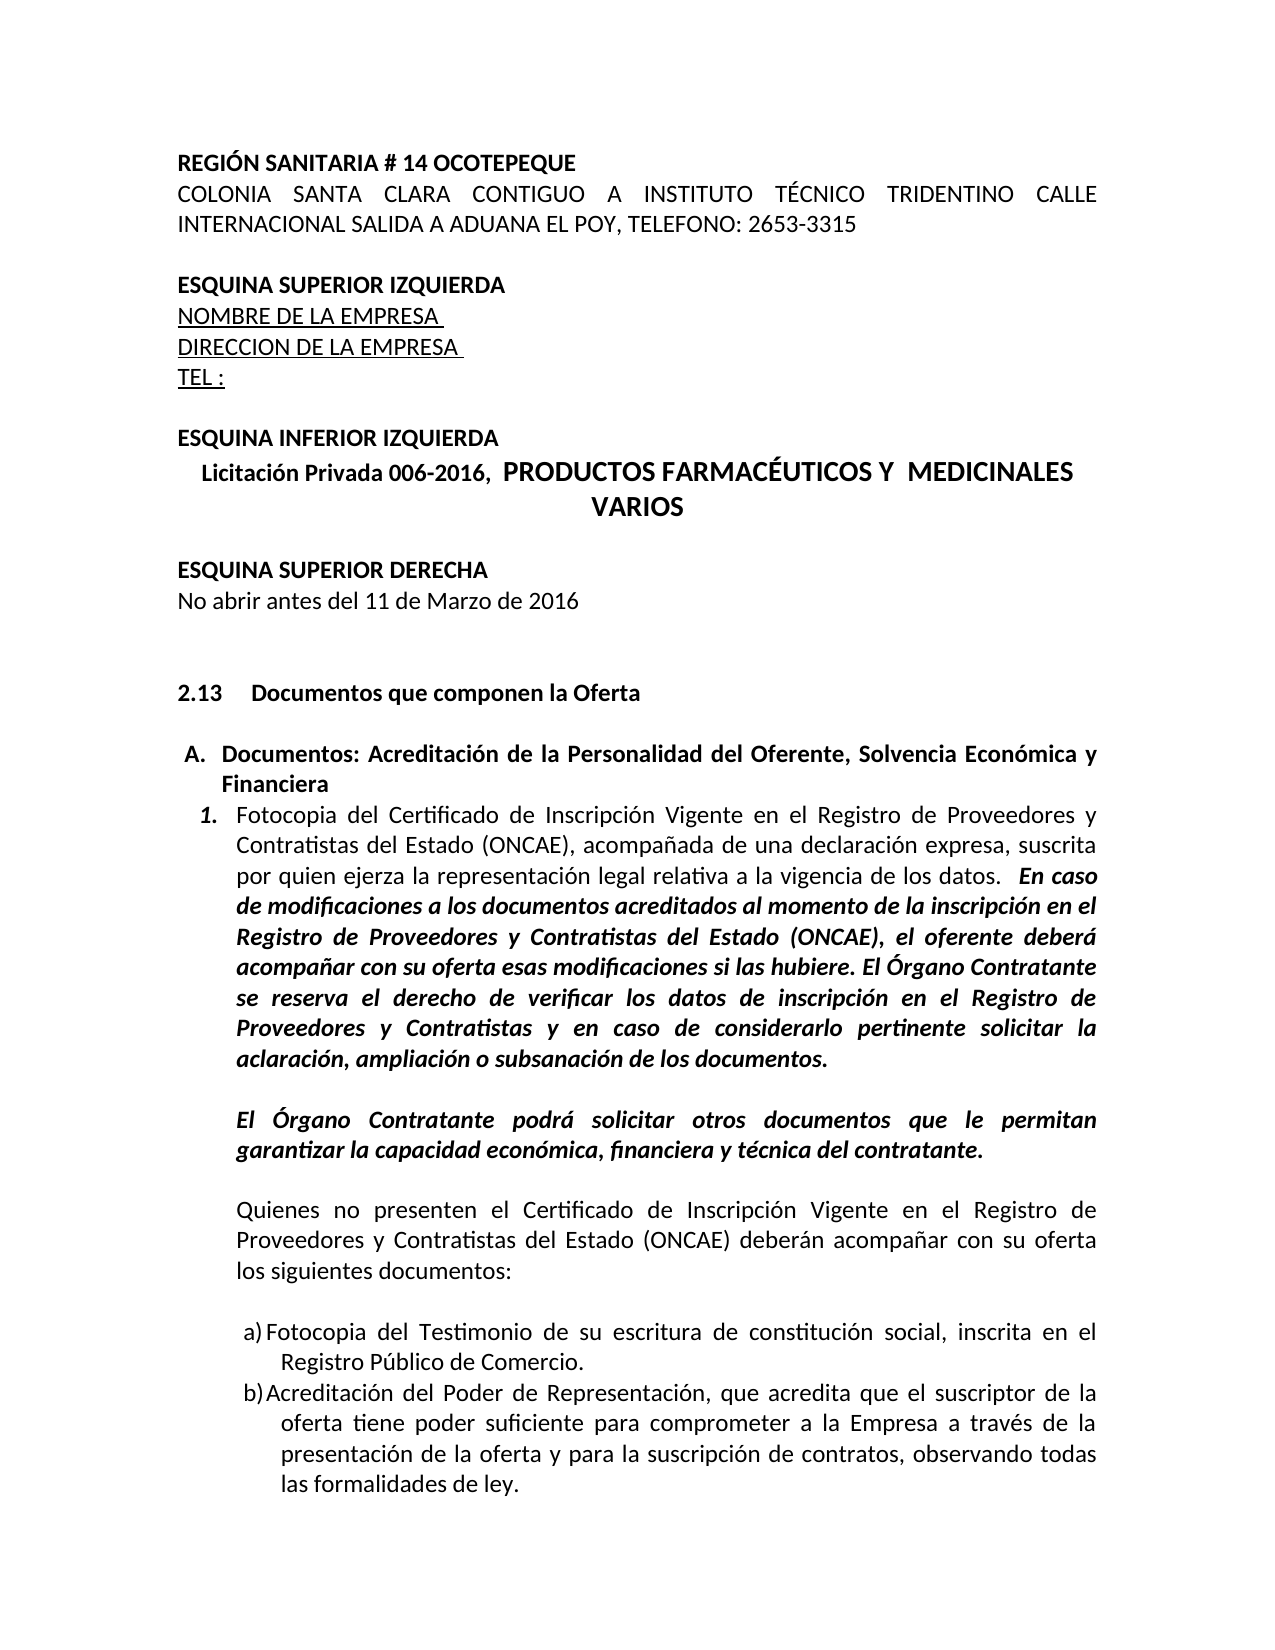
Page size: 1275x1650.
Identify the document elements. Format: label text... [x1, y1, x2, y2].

text DIRECCION DE LA EMPRESA [177, 331, 1098, 361]
list Documentos: Acreditación de la Personalidad del Oferente, Solvencia Económica y Financiera [184, 738, 1098, 799]
text TEL : [177, 361, 1098, 392]
text ESQUINA SUPERIOR DERECHA [177, 554, 1098, 585]
text El Órgano Contratante podrá solicitar otros documentos que le permitan garantizar la capacidad económica, financiera y técnica del contratante. [236, 1104, 1098, 1165]
list Fotocopia del Testimonio de su escritura de constitución social, inscrita en el Registro Público de Comercio. [243, 1316, 1098, 1377]
text Quienes no presenten el Certificado de Inscripción Vigente en el Registro de Proveedores y Contratistas del Estado (ONCAE) deberán acompañar con su oferta los siguientes documentos: [236, 1194, 1098, 1285]
text ESQUINA INFERIOR IZQUIERDA [177, 422, 1098, 453]
text REGIÓN SANITARIA # 14 OCOTEPEQUE [177, 148, 1098, 178]
list Acreditación del Poder de Representación, que acredita que el suscriptor de la oferta tiene poder suficiente para comprometer a la Empresa a través de la presentación de la oferta y para la suscripción de contratos, observando todas las formalidades de ley. [243, 1377, 1098, 1499]
text Licitación Privada 006-2016, PRODUCTOS FARMACÉUTICOS Y MEDICINALES VARIOS [177, 453, 1098, 524]
text ESQUINA SUPERIOR IZQUIERDA [177, 270, 1098, 300]
text No abrir antes del 11 de Marzo de 2016 [177, 585, 1098, 616]
text 2.13 Documentos que componen la Oferta [177, 677, 1098, 707]
text NOMBRE DE LA EMPRESA [177, 300, 1098, 331]
text COLONIA SANTA CLARA CONTIGUO A INSTITUTO TÉCNICO TRIDENTINO CALLE INTERNACIONAL SALIDA A ADUANA EL POY, TELEFONO: 2653-3315 [177, 178, 1098, 239]
list Fotocopia del Certificado de Inscripción Vigente en el Registro de Proveedores y Contratistas del Estado (ONCAE), acompañada de una declaración expresa, suscrita por quien ejerza la representación legal relativa a la vigencia de los datos. En caso de modificaciones a los documentos acreditados al momento de la inscripción en el Registro de Proveedores y Contratistas del Estado (ONCAE), el oferente deberá acompañar con su oferta esas modificaciones si las hubiere. El Órgano Contratante se reserva el derecho de verificar los datos de inscripción en el Registro de Proveedores y Contratistas y en caso de considerarlo pertinente solicitar la aclaración, ampliación o subsanación de los documentos. [199, 799, 1098, 1073]
